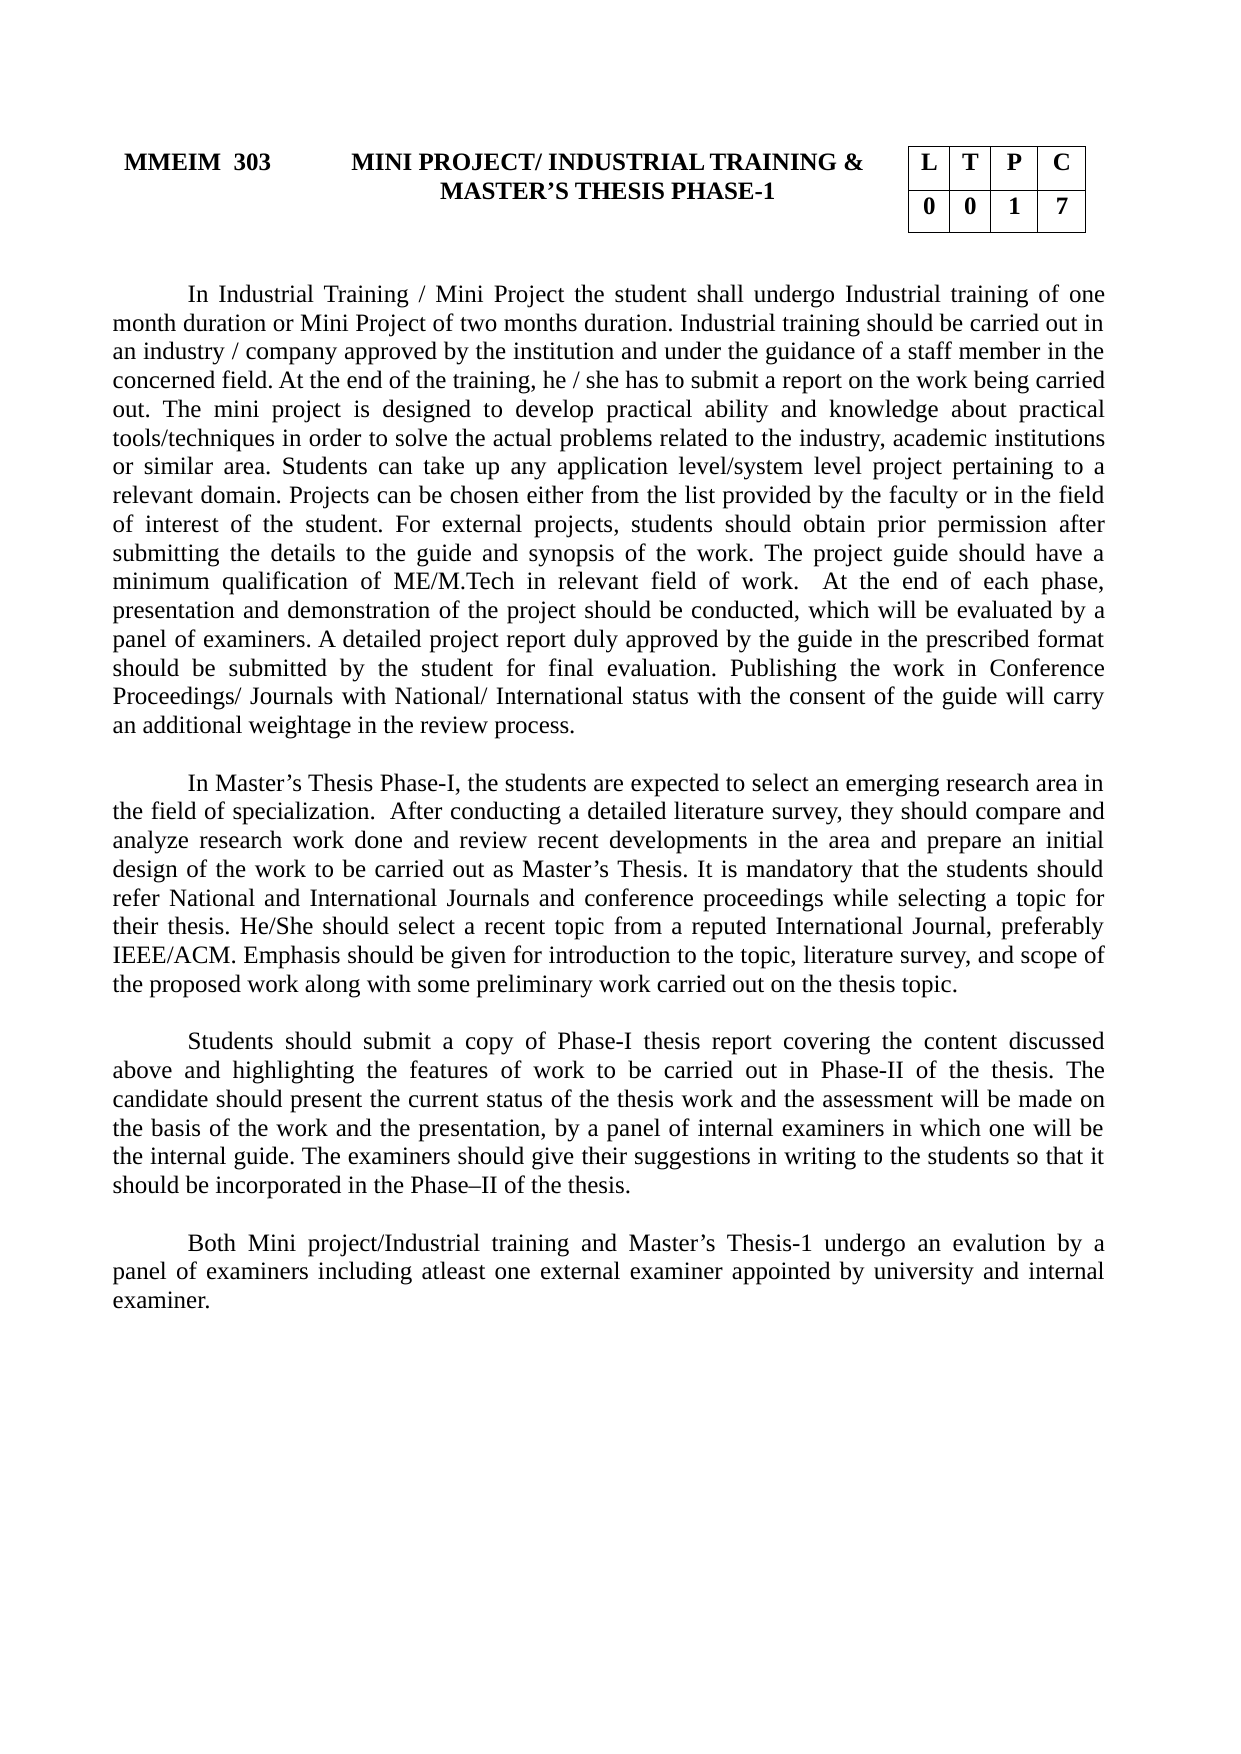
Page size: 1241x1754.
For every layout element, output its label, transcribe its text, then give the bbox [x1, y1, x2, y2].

table_cell 0 [909, 191, 949, 232]
table_header MMEIM 303 [113, 146, 307, 232]
table_header MINI PROJECT/ INDUSTRIAL TRAINING & MASTER’S THESIS PHASE-1 [307, 146, 908, 232]
table_header T [950, 147, 990, 190]
text Students should submit a copy of Phase-I thesis report covering the content discussed above and highlighting the features of work to be carried out in Phase-II of the thesis. The candidate should present the current status of the thesis work and the assessment will be made on the basis of the work and the presentation, by a panel of internal examiners in which one will be the internal guide. The examiners should give their suggestions in writing to the students so that it should be incorporated in the Phase–II of the thesis. [112, 1026, 1106, 1199]
table_header L [909, 147, 949, 190]
table_header P [991, 147, 1037, 190]
text In Master’s Thesis Phase-I, the students are expected to select an emerging research area in the field of specialization. After conducting a detailed literature survey, they should compare and analyze research work done and review recent developments in the area and prepare an initial design of the work to be carried out as Master’s Thesis. It is mandatory that the students should refer National and International Journals and conference proceedings while selecting a topic for their thesis. He/She should select a recent topic from a reputed International Journal, preferably IEEE/ACM. Emphasis should be given for introduction to the topic, literature survey, and scope of the proposed work along with some preliminary work carried out on the thesis topic. [112, 768, 1106, 998]
table_cell 0 [950, 191, 990, 232]
text Both Mini project/Industrial training and Master’s Thesis-1 undergo an evalution by a panel of examiners including atleast one external examiner appointed by university and internal examiner. [112, 1228, 1106, 1314]
table_header C [1038, 147, 1085, 190]
table_cell 19 [991, 191, 1037, 232]
text In Industrial Training / Mini Project the student shall undergo Industrial training of one month duration or Mini Project of two months duration. Industrial training should be carried out in an industry / company approved by the institution and under the guidance of a staff member in the concerned field. At the end of the training, he / she has to submit a report on the work being carried out. The mini project is designed to develop practical ability and knowledge about practical tools/techniques in order to solve the actual problems related to the industry, academic institutions or similar area. Students can take up any application level/system level project pertaining to a relevant domain. Projects can be chosen either from the list provided by the faculty or in the field of interest of the student. For external projects, students should obtain prior permission after submitting the details to the guide and synopsis of the work. The project guide should have a minimum qualification of ME/M.Tech in relevant field of work. At the end of each phase, presentation and demonstration of the project should be conducted, which will be evaluated by a panel of examiners. A detailed project report duly approved by the guide in the prescribed format should be submitted by the student for final evaluation. Publishing the work in Conference Proceedings/ Journals with National/ International status with the consent of the guide will carry an additional weightage in the review process. [112, 279, 1106, 739]
table_cell 7 [1038, 191, 1085, 232]
